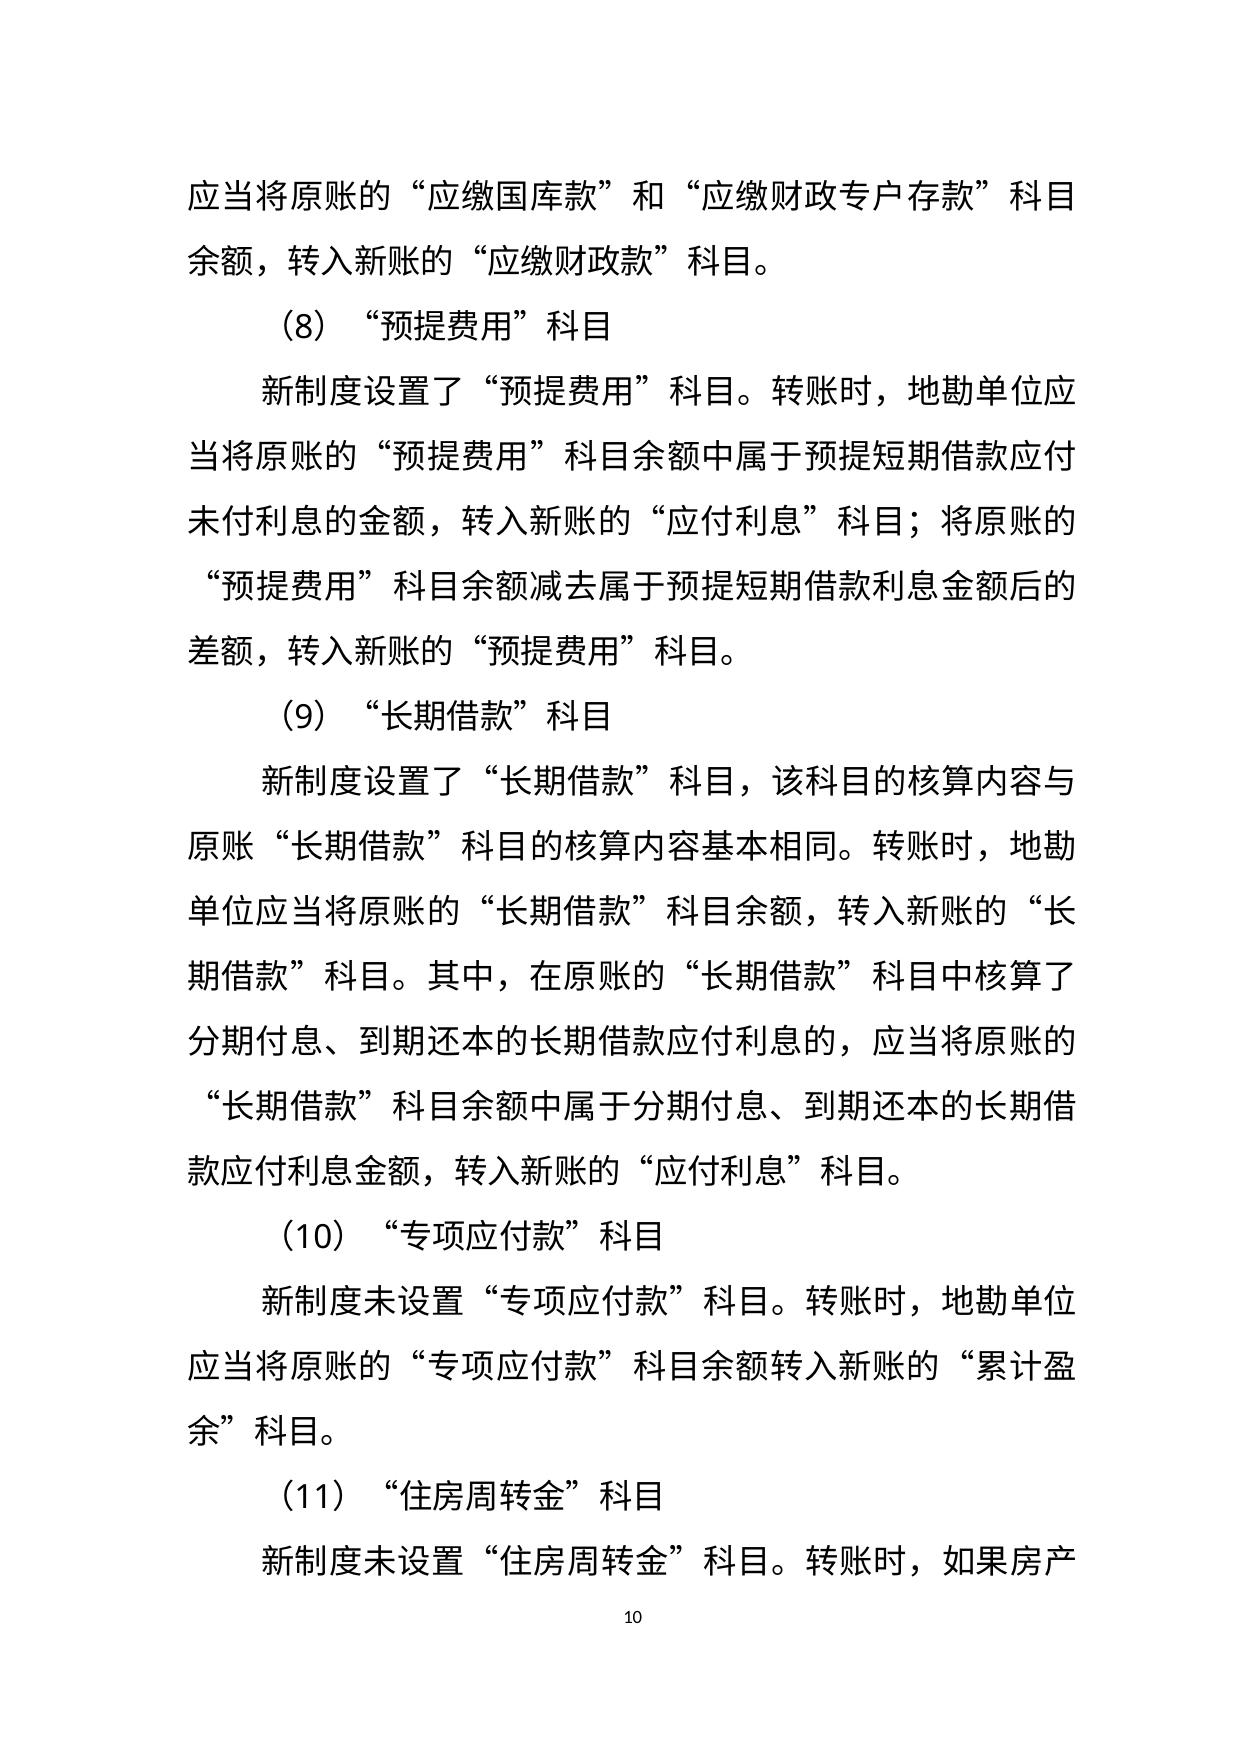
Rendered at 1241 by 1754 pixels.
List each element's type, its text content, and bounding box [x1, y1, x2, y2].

text （9）“长期借款”科目 [187, 682, 1078, 747]
text 新制度设置了“长期借款”科目，该科目的核算内容与原账“长期借款”科目的核算内容基本相同。转账时，地勘单位应当将原账的“长期借款”科目余额，转入新账的“长期借款”科目。其中，在原账的“长期借款”科目中核算了分期付息、到期还本的长期借款应付利息的，应当将原账的“长期借款”科目余额中属于分期付息、到期还本的长期借款应付利息金额，转入新账的“应付利息”科目。 [187, 747, 1078, 1202]
text （8）“预提费用”科目 [187, 292, 1078, 357]
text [187, 162, 1078, 292]
text （11）“住房周转金”科目 [187, 1462, 1078, 1527]
text 新制度未设置“专项应付款”科目。转账时，地勘单位应当将原账的“专项应付款”科目余额转入新账的“累计盈余”科目。 [187, 1267, 1078, 1462]
text （10）“专项应付款”科目 [187, 1202, 1078, 1267]
text 新制度设置了“预提费用”科目。转账时，地勘单位应当将原账的“预提费用”科目余额中属于预提短期借款应付未付利息的金额，转入新账的“应付利息”科目；将原账的“预提费用”科目余额减去属于预提短期借款利息金额后的差额，转入新账的“预提费用”科目。 [187, 357, 1078, 682]
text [187, 1527, 1078, 1592]
